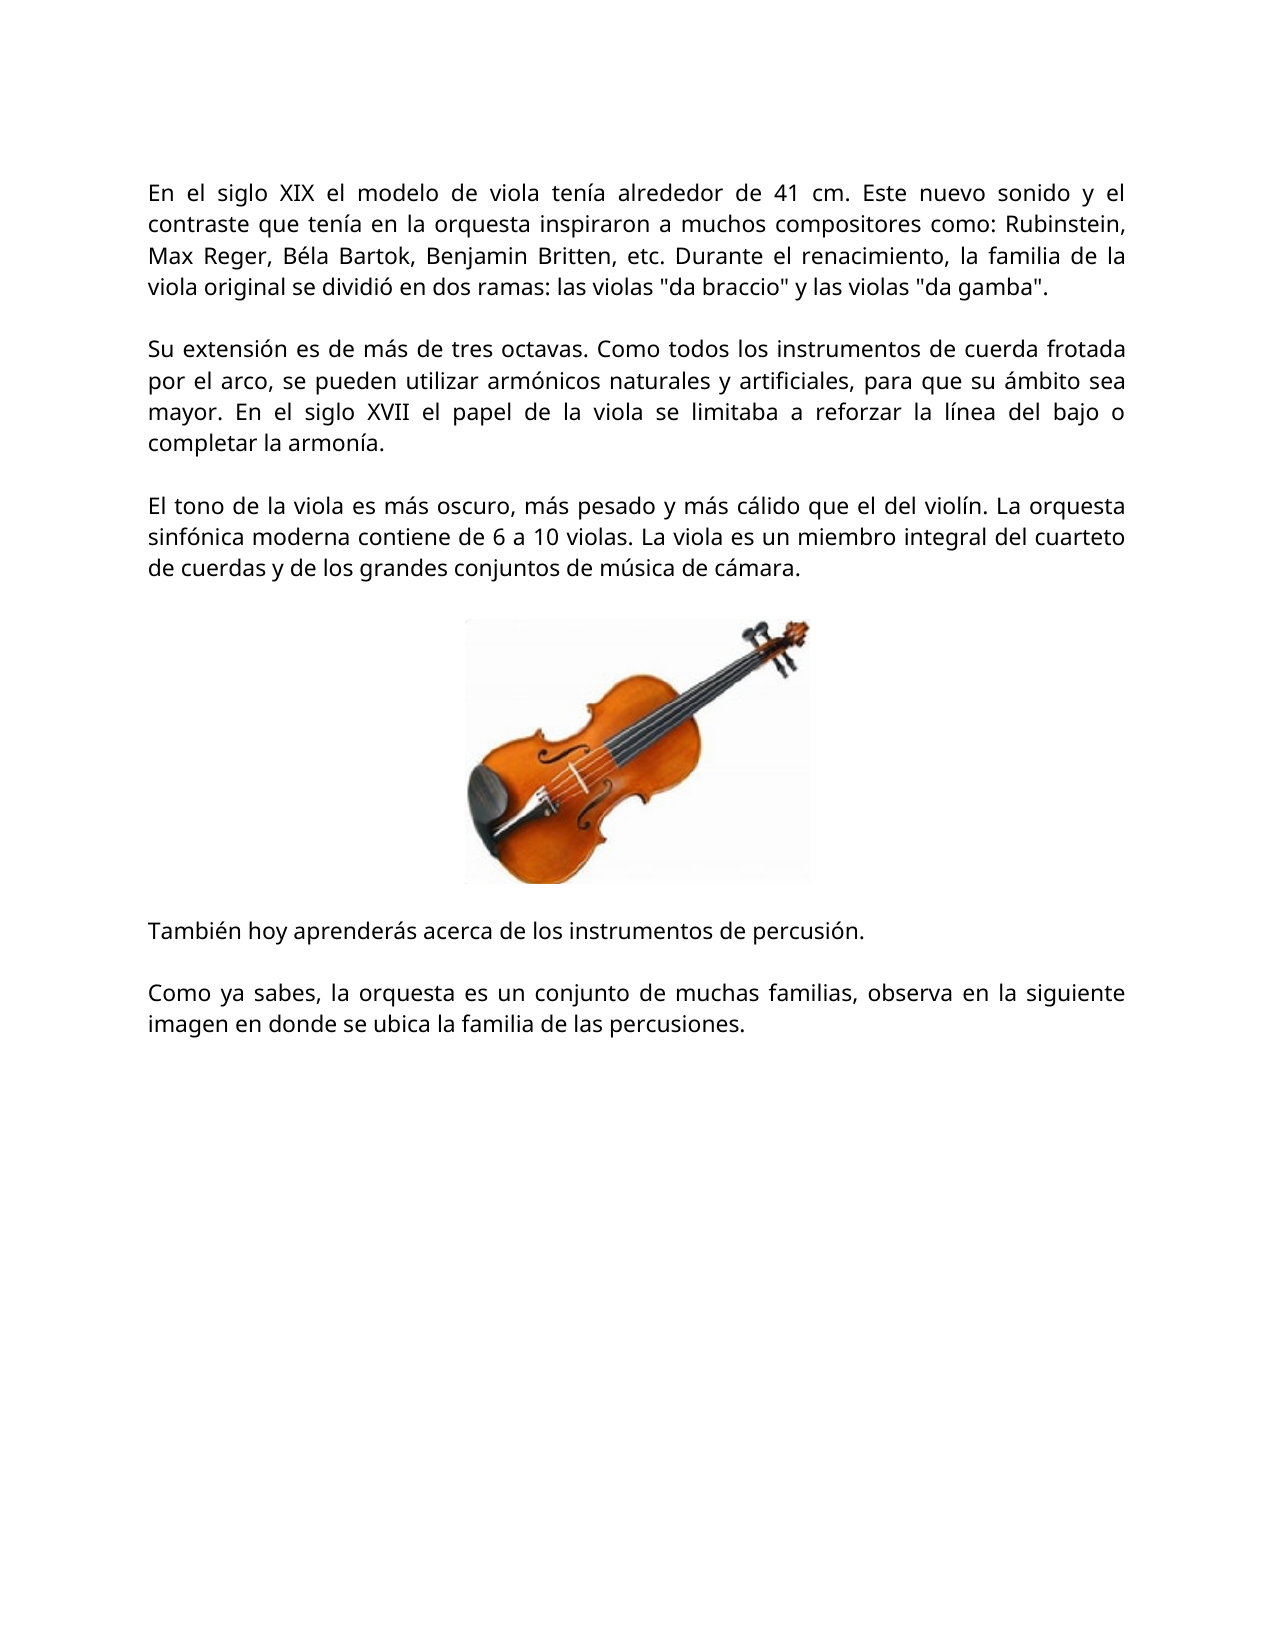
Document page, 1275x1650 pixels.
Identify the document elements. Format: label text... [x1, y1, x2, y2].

picture [465, 614, 811, 884]
text En el siglo XIX el modelo de viola tenía alrededor de 41 cm. Este nuevo sonido y el contraste que tenía en la orquesta inspiraron a muchos compositores como: Rubinstein, Max Reger, Béla Bartok, Benjamin Britten, etc. Durante el renacimiento, la familia de la viola original se dividió en dos ramas: las violas "da braccio" y las violas "da gamba". [148, 177, 1127, 302]
text Como ya sabes, la orquesta es un conjunto de muchas familias, observa en la siguiente imagen en donde se ubica la familia de las percusiones. [148, 977, 1127, 1040]
text Su extensión es de más de tres octavas. Como todos los instrumentos de cuerda frotada por el arco, se pueden utilizar armónicos naturales y artificiales, para que su ámbito sea mayor. En el siglo XVII el papel de la viola se limitaba a reforzar la línea del bajo o completar la armonía. [148, 333, 1127, 458]
text También hoy aprenderás acerca de los instrumentos de percusión. [148, 915, 1127, 946]
text El tono de la viola es más oscuro, más pesado y más cálido que el del violín. La orquesta sinfónica moderna contiene de 6 a 10 violas. La viola es un miembro integral del cuarteto de cuerdas y de los grandes conjuntos de música de cámara. [148, 490, 1127, 583]
